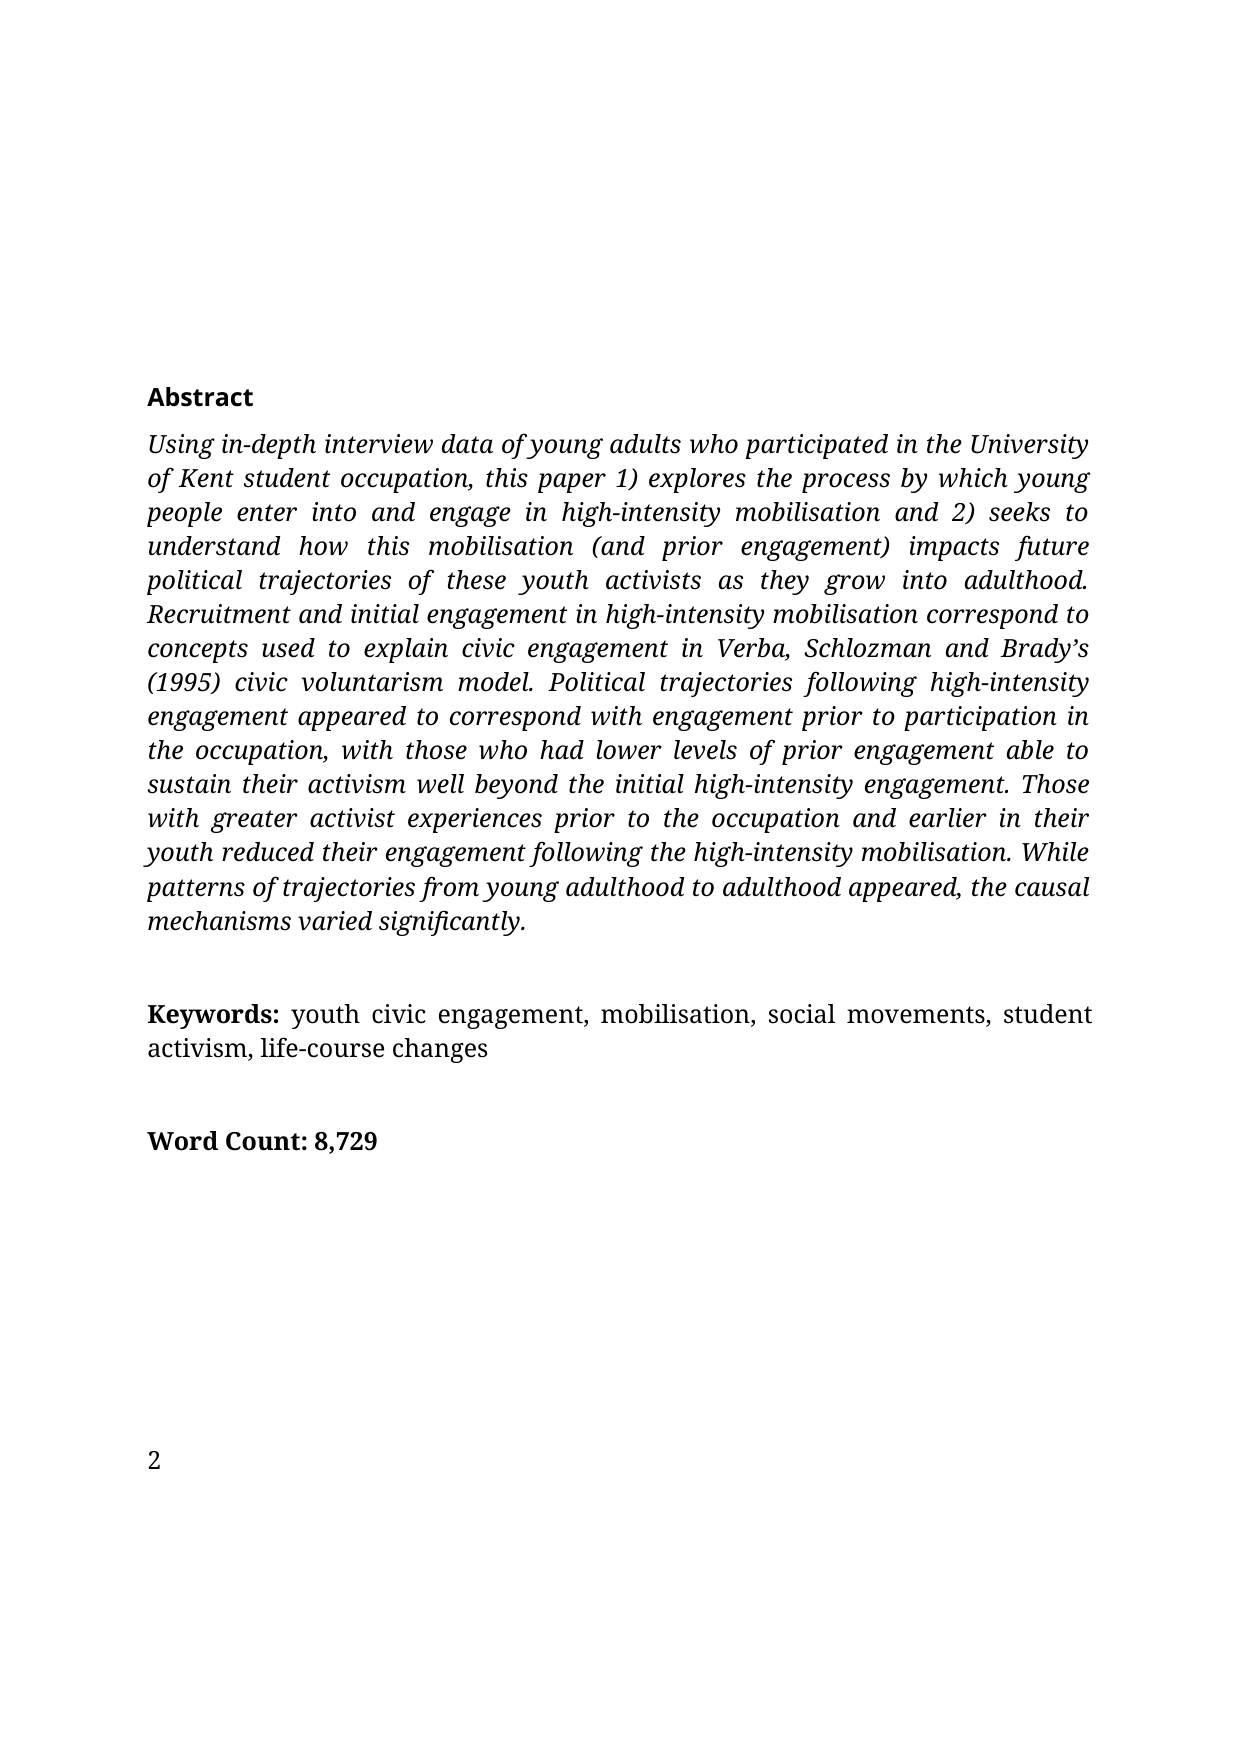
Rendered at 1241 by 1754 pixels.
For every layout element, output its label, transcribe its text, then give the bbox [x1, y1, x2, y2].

text Word Count: 8,729 [147, 1123, 1093, 1158]
text Keywords: youth civic engagement, mobilisation, social movements, student activism, life-course changes [147, 996, 1093, 1064]
text Using in-depth interview data of young adults who participated in the University of Kent student occupation, this paper 1) explores the process by which young people enter into and engage in high-intensity mobilisation and 2) seeks to understand how this mobilisation (and prior engagement) impacts future political trajectories of these youth activists as they grow into adulthood. Recruitment and initial engagement in high-intensity mobilisation correspond to concepts used to explain civic engagement in Verba, Schlozman and Brady’s (1995) civic voluntarism model. Political trajectories following high-intensity engagement appeared to correspond with engagement prior to participation in the occupation, with those who had lower levels of prior engagement able to sustain their activism well beyond the initial high-intensity engagement. Those with greater activist experiences prior to the occupation and earlier in their youth reduced their engagement following the high-intensity mobilisation. While patterns of trajectories from young adulthood to adulthood appeared, the causal mechanisms varied significantly. [147, 426, 1093, 937]
text Abstract [147, 380, 1093, 414]
